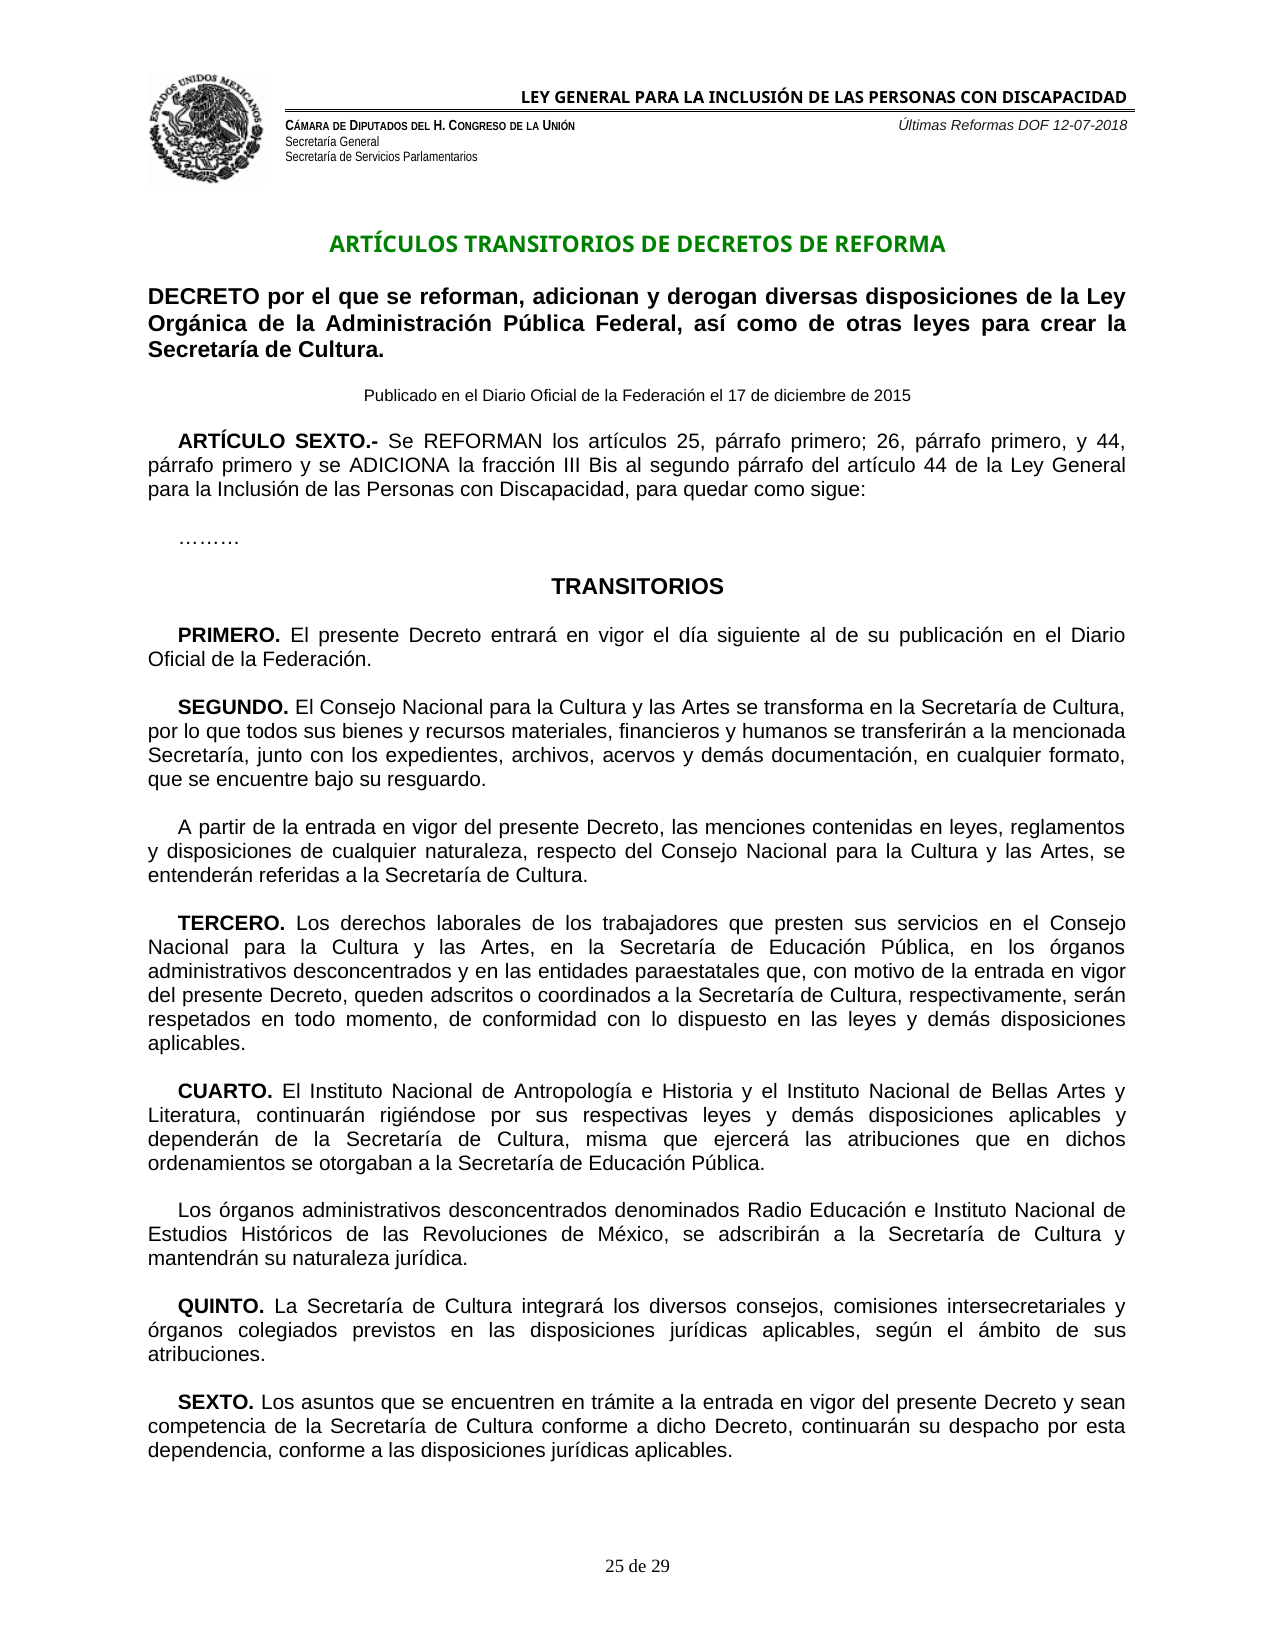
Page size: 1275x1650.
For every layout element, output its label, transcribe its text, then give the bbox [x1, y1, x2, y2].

text Los órganos administrativos desconcentrados denominados Radio Educación e Instituto Nacional de Estudios Históricos de las Revoluciones de México, se adscribirán a la Secretaría de Cultura y mantendrán su naturaleza jurídica. [148, 1198, 1127, 1270]
text SEGUNDO. El Consejo Nacional para la Cultura y las Artes se transforma en la Secretaría de Cultura, por lo que todos sus bienes y recursos materiales, financieros y humanos se transferirán a la mencionada Secretaría, junto con los expedientes, archivos, acervos y demás documentación, en cualquier formato, que se encuentre bajo su resguardo. [148, 695, 1127, 791]
text ARTÍCULO SEXTO.- Se REFORMAN los artículos 25, párrafo primero; 26, párrafo primero, y 44, párrafo primero y se ADICIONA la fracción III Bis al segundo párrafo del artículo 44 de la Ley General para la Inclusión de las Personas con Discapacidad, para quedar como sigue: [148, 429, 1127, 501]
text QUINTO. La Secretaría de Cultura integrará los diversos consejos, comisiones intersecretariales y órganos colegiados previstos en las disposiciones jurídicas aplicables, según el ámbito de sus atribuciones. [148, 1294, 1127, 1366]
text PRIMERO. El presente Decreto entrará en vigor el día siguiente al de su publicación en el Diario Oficial de la Federación. [148, 623, 1127, 671]
text TRANSITORIOS [148, 573, 1127, 599]
text ARTÍCULOS TRANSITORIOS DE DECRETOS DE REFORMA [148, 228, 1127, 259]
text A partir de la entrada en vigor del presente Decreto, las menciones contenidas en leyes, reglamentos y disposiciones de cualquier naturaleza, respecto del Consejo Nacional para la Cultura y las Artes, se entenderán referidas a la Secretaría de Cultura. [148, 815, 1127, 887]
text CUARTO. El Instituto Nacional de Antropología e Historia y el Instituto Nacional de Bellas Artes y Literatura, continuarán rigiéndose por sus respectivas leyes y demás disposiciones aplicables y dependerán de la Secretaría de Cultura, misma que ejercerá las atribuciones que en dichos ordenamientos se otorgaban a la Secretaría de Educación Pública. [148, 1078, 1127, 1174]
text SEXTO. Los asuntos que se encuentren en trámite a la entrada en vigor del presente Decreto y sean competencia de la Secretaría de Cultura conforme a dicho Decreto, continuarán su despacho por esta dependencia, conforme a las disposiciones jurídicas aplicables. [148, 1390, 1127, 1462]
text Publicado en el Diario Oficial de la Federación el 17 de diciembre de 2015 [148, 386, 1127, 405]
text ……… [148, 525, 1127, 549]
text TERCERO. Los derechos laborales de los trabajadores que presten sus servicios en el Consejo Nacional para la Cultura y las Artes, en la Secretaría de Educación Pública, en los órganos administrativos desconcentrados y en las entidades paraestatales que, con motivo de la entrada en vigor del presente Decreto, queden adscritos o coordinados a la Secretaría de Cultura, respectivamente, serán respetados en todo momento, de conformidad con lo dispuesto en las leyes y demás disposiciones aplicables. [148, 911, 1127, 1054]
text DECRETO por el que se reforman, adicionan y derogan diversas disposiciones de la Ley Orgánica de la Administración Pública Federal, así como de otras leyes para crear la Secretaría de Cultura. [148, 283, 1127, 362]
